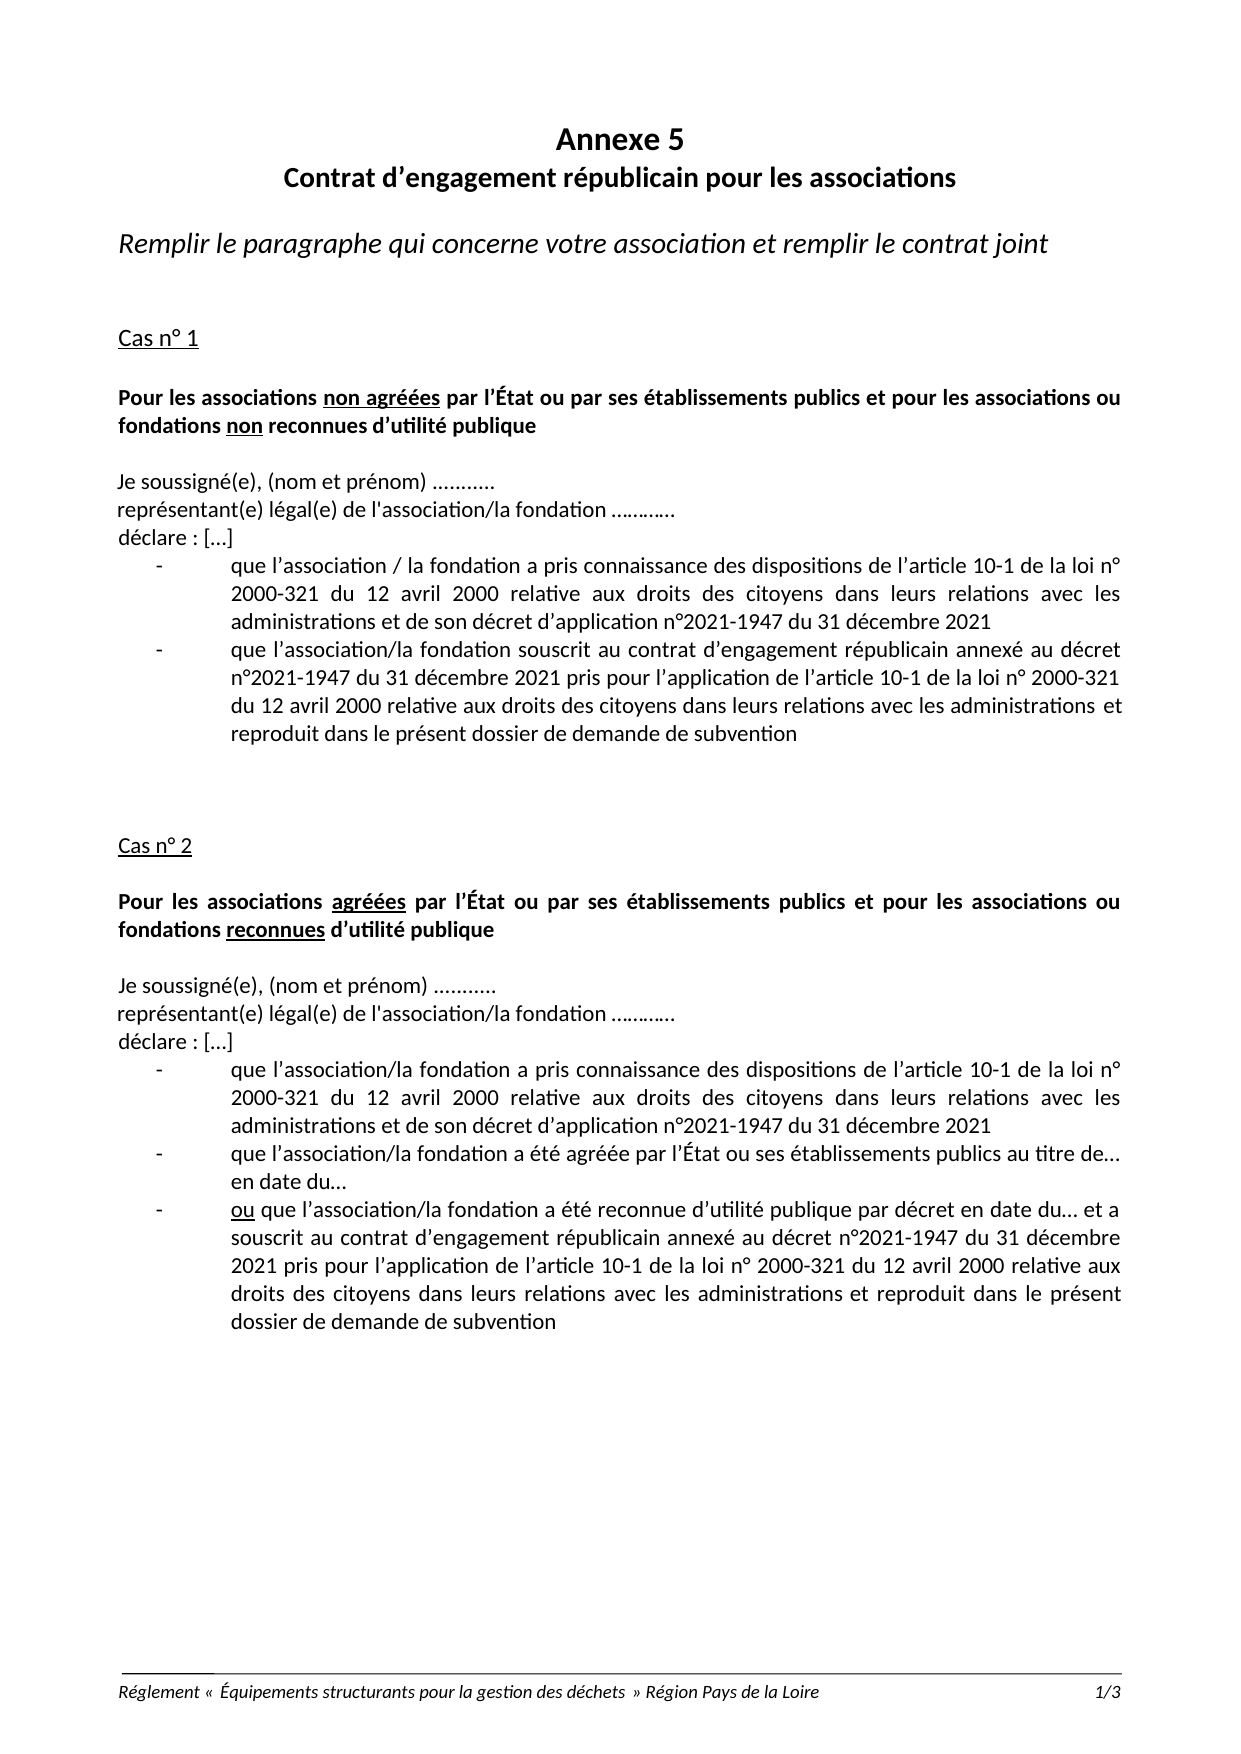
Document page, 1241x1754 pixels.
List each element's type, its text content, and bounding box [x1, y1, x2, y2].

list déclare : […] [118, 1027, 1122, 1055]
text Je soussigné(e), (nom et prénom) ........... [117, 467, 1122, 495]
list que l’association/la fondation souscrit au contrat d’engagement républicain annexé au décret n°2021-1947 du 31 décembre 2021 pris pour l’application de l’article 10-1 de la loi n° 2000-321 du 12 avril 2000 relative aux droits des citoyens dans leurs relations avec les administrations et reproduit dans le présent dossier de demande de subvention [156, 635, 1122, 747]
list Pour les associations agréées par l’État ou par ses établissements publics et pour les associations ou fondations reconnues d’utilité publique [118, 887, 1122, 943]
list Pour les associations non agréées par l’État ou par ses établissements publics et pour les associations ou fondations non reconnues d’utilité publique [118, 383, 1122, 439]
list que l’association / la fondation a pris connaissance des dispositions de l’article 10-1 de la loi n° 2000-321 du 12 avril 2000 relative aux droits des citoyens dans leurs relations avec les administrations et de son décret d’application n°2021-1947 du 31 décembre 2021 [156, 551, 1122, 635]
list ou que l’association/la fondation a été reconnue d’utilité publique par décret en date du… et a souscrit au contrat d’engagement républicain annexé au décret n°2021-1947 du 31 décembre 2021 pris pour l’application de l’article 10-1 de la loi n° 2000-321 du 12 avril 2000 relative aux droits des citoyens dans leurs relations avec les administrations et reproduit dans le présent dossier de demande de subvention [156, 1195, 1122, 1335]
list Je soussigné(e), (nom et prénom) ........... [118, 971, 1122, 999]
text représentant(e) légal(e) de l'association/la fondation ………… [117, 999, 1122, 1027]
text représentant(e) légal(e) de l'association/la fondation ………… [117, 495, 1122, 523]
list que l’association/la fondation a pris connaissance des dispositions de l’article 10-1 de la loi n° 2000-321 du 12 avril 2000 relative aux droits des citoyens dans leurs relations avec les administrations et de son décret d’application n°2021-1947 du 31 décembre 2021 [156, 1055, 1122, 1139]
text Remplir le paragraphe qui concerne votre association et remplir le contrat joint [118, 225, 1122, 261]
list que l’association/la fondation a été agréée par l’État ou ses établissements publics au titre de… en date du… [156, 1139, 1122, 1195]
list déclare : […] [118, 523, 1122, 551]
text Annexe 5 [118, 118, 1122, 159]
text Contrat d’engagement républicain pour les associations [118, 159, 1122, 194]
text Cas n° 2 [118, 831, 1122, 859]
text Cas n° 1 [118, 322, 1122, 352]
